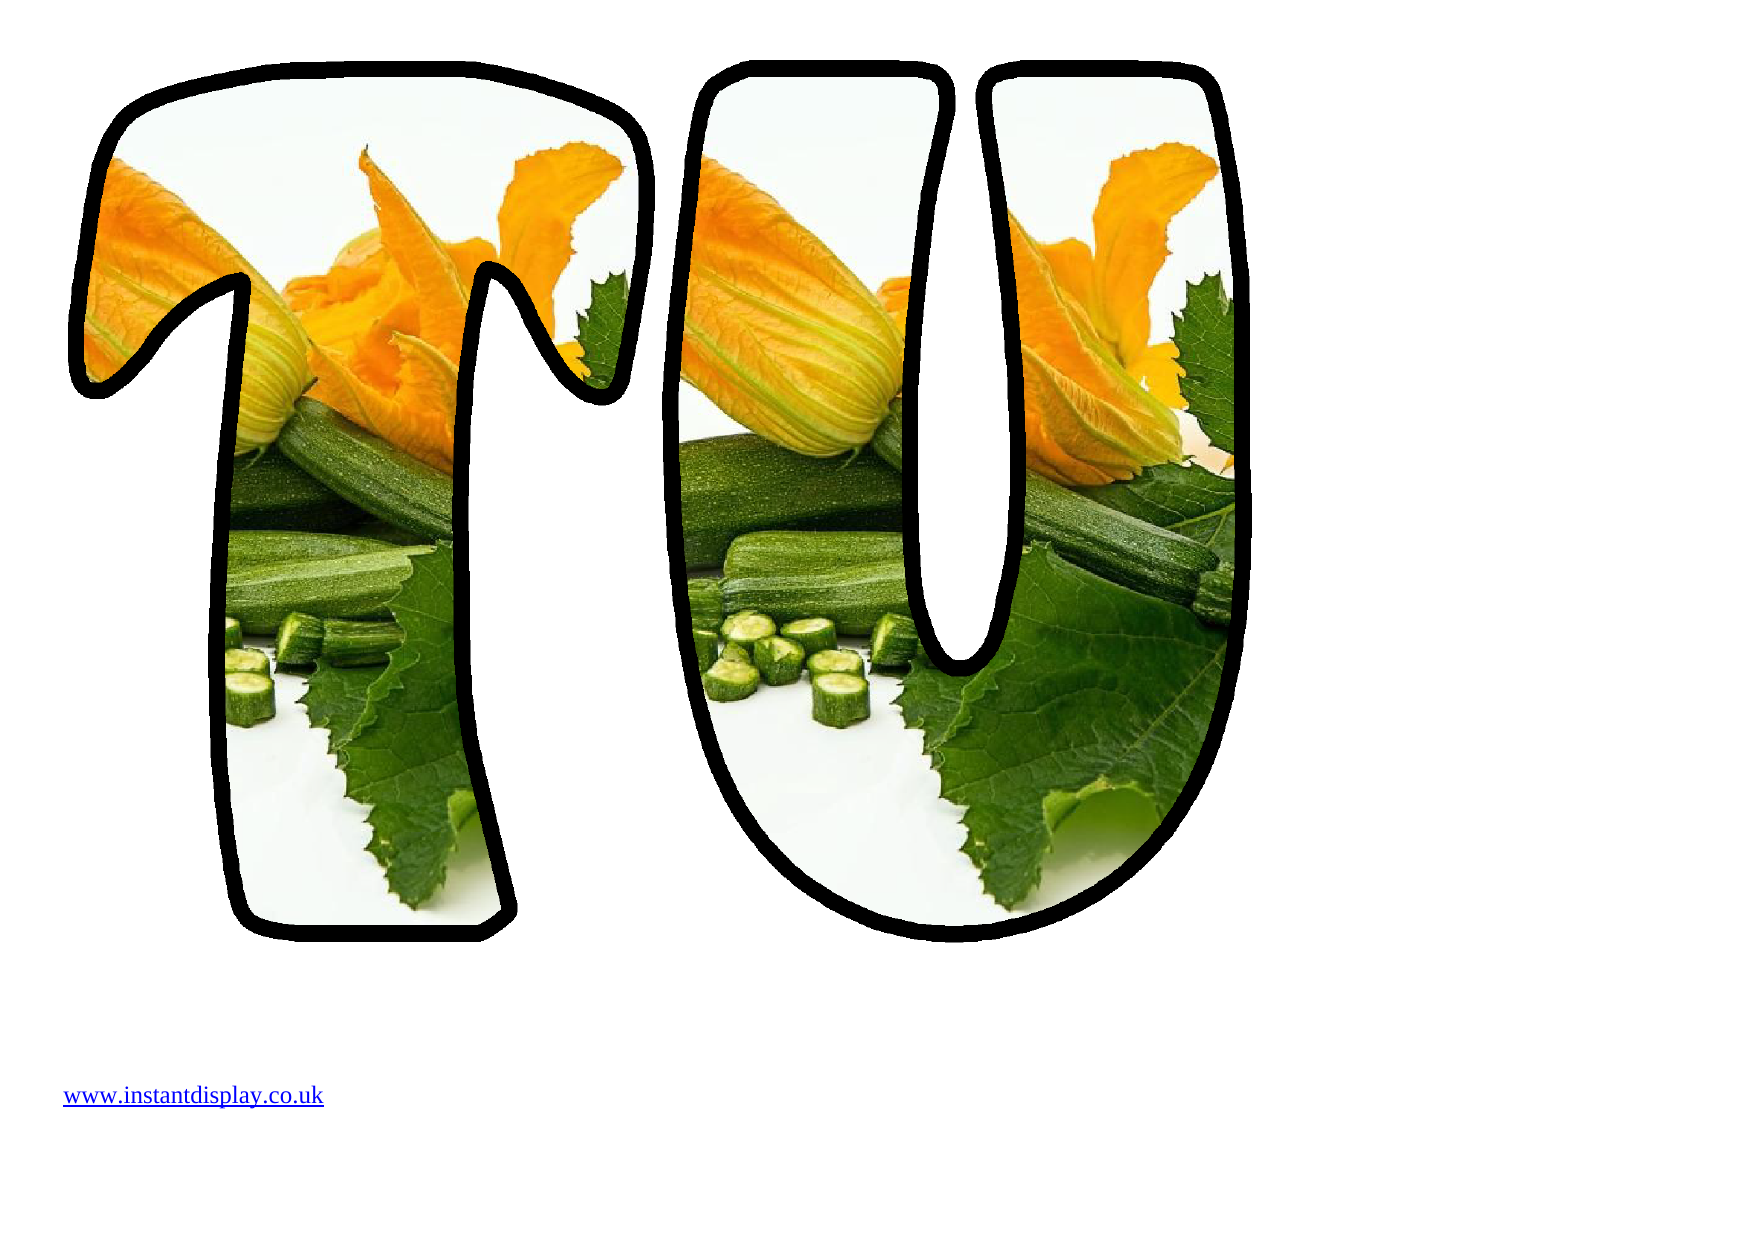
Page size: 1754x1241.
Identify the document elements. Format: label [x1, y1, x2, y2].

picture [63, 56, 1255, 945]
